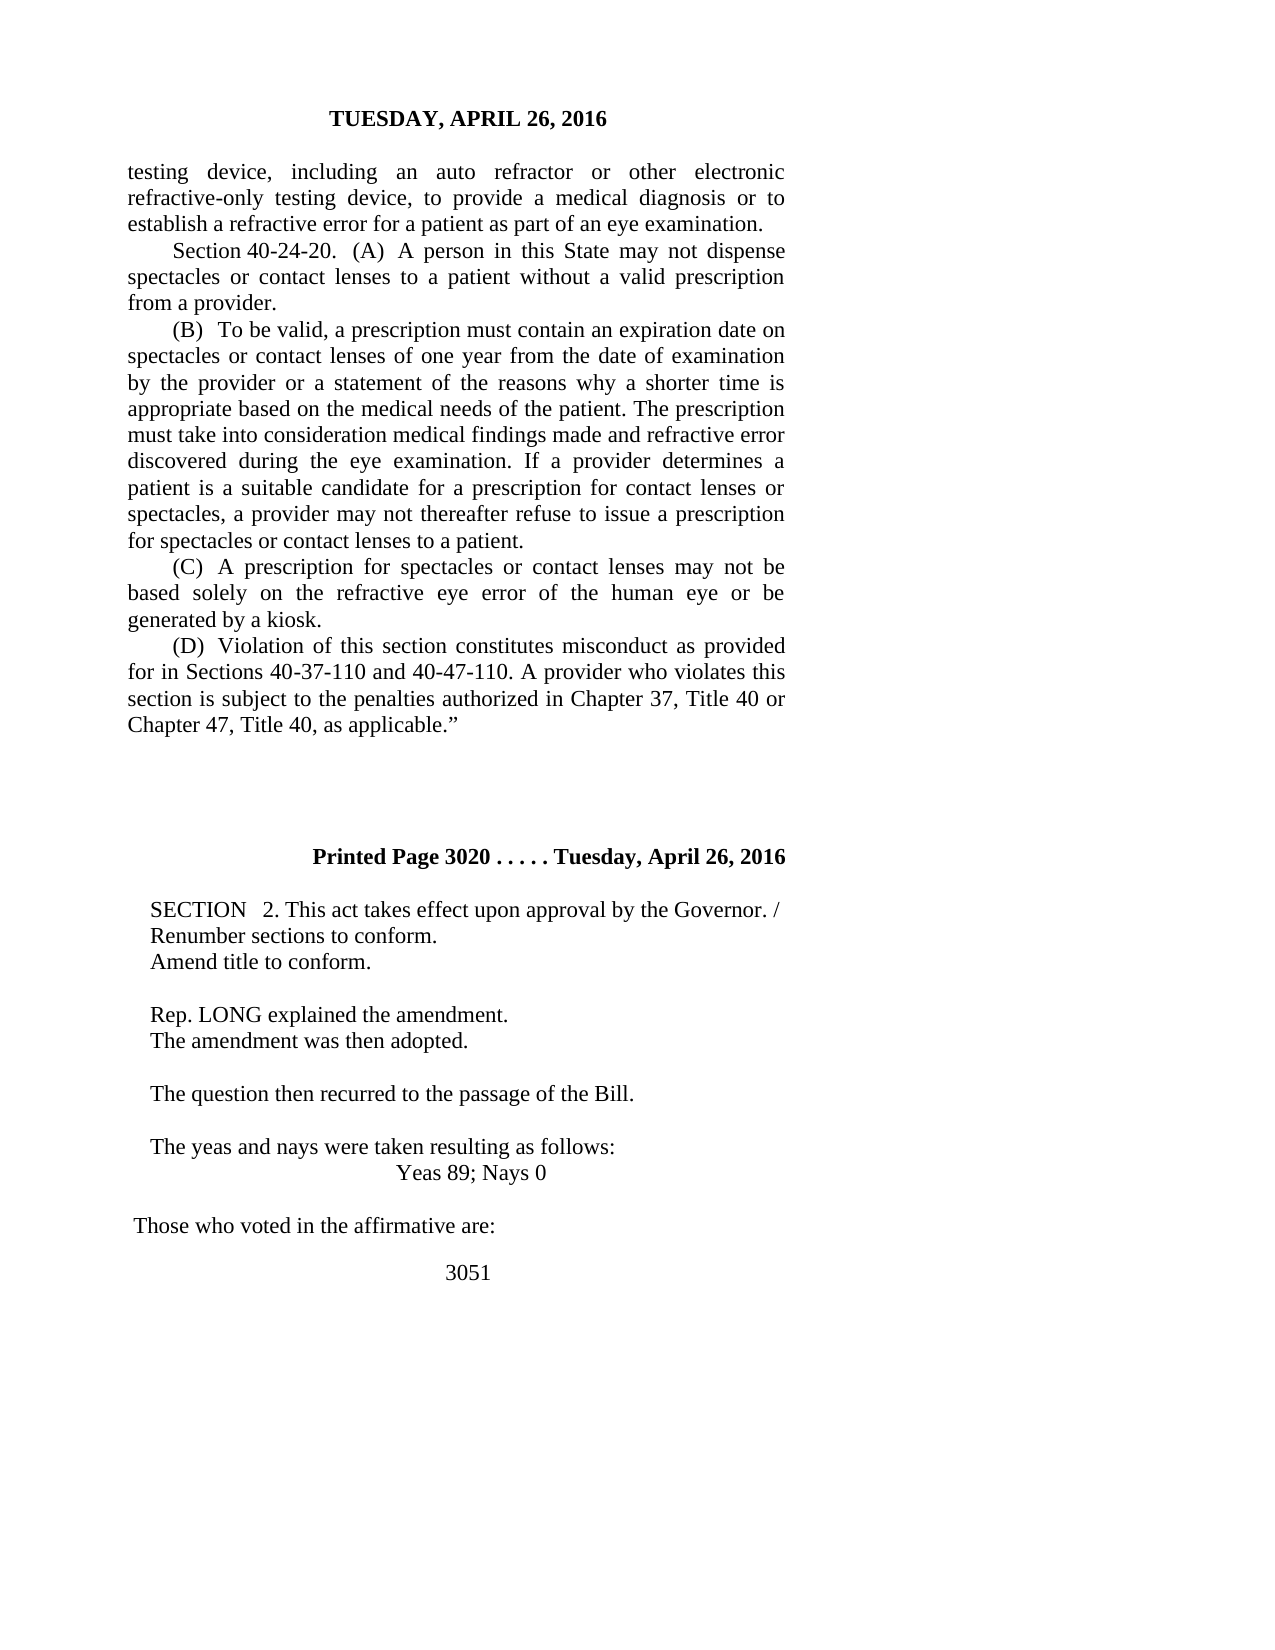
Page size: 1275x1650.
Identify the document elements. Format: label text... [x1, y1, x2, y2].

text The amendment was then adopted. [127, 1027, 786, 1054]
text SECTION 2. This act takes effect upon approval by the Governor. / [127, 896, 786, 922]
text Renumber sections to conform. [127, 922, 786, 948]
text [127, 158, 786, 237]
text Yeas 89; Nays 0 [127, 1159, 786, 1186]
text Amend title to conform. [127, 948, 786, 975]
text The yeas and nays were taken resulting as follows: [127, 1133, 786, 1159]
text Rep. LONG explained the amendment. [127, 1001, 786, 1027]
text (C) A prescription for spectacles or contact lenses may not be based solely on the refractive eye error of the human eye or be generated by a kiosk. [127, 553, 786, 632]
text Section 40-24-20. (A) A person in this State may not dispense spectacles or contact lenses to a patient without a valid prescription from a provider. [127, 237, 786, 316]
text The question then recurred to the passage of the Bill. [127, 1080, 786, 1106]
text (B) To be valid, a prescription must contain an expiration date on spectacles or contact lenses of one year from the date of examination by the provider or a statement of the reasons why a shorter time is appropriate based on the medical needs of the patient. The prescription must take into consideration medical findings made and refractive error discovered during the eye examination. If a provider determines a patient is a suitable candidate for a prescription for contact lenses or spectacles, a provider may not thereafter refuse to issue a prescription for spectacles or contact lenses to a patient. [127, 316, 786, 553]
text Printed Page 3020 . . . . . Tuesday, April 26, 2016 [127, 843, 786, 869]
text (D) Violation of this section constitutes misconduct as provided for in Sections 40-37-110 and 40-47-110. A provider who violates this section is subject to the penalties authorized in Chapter 37, Title 40 or Chapter 47, Title 40, as applicable.” [127, 632, 786, 737]
text Those who voted in the affirmative are: [127, 1212, 786, 1238]
